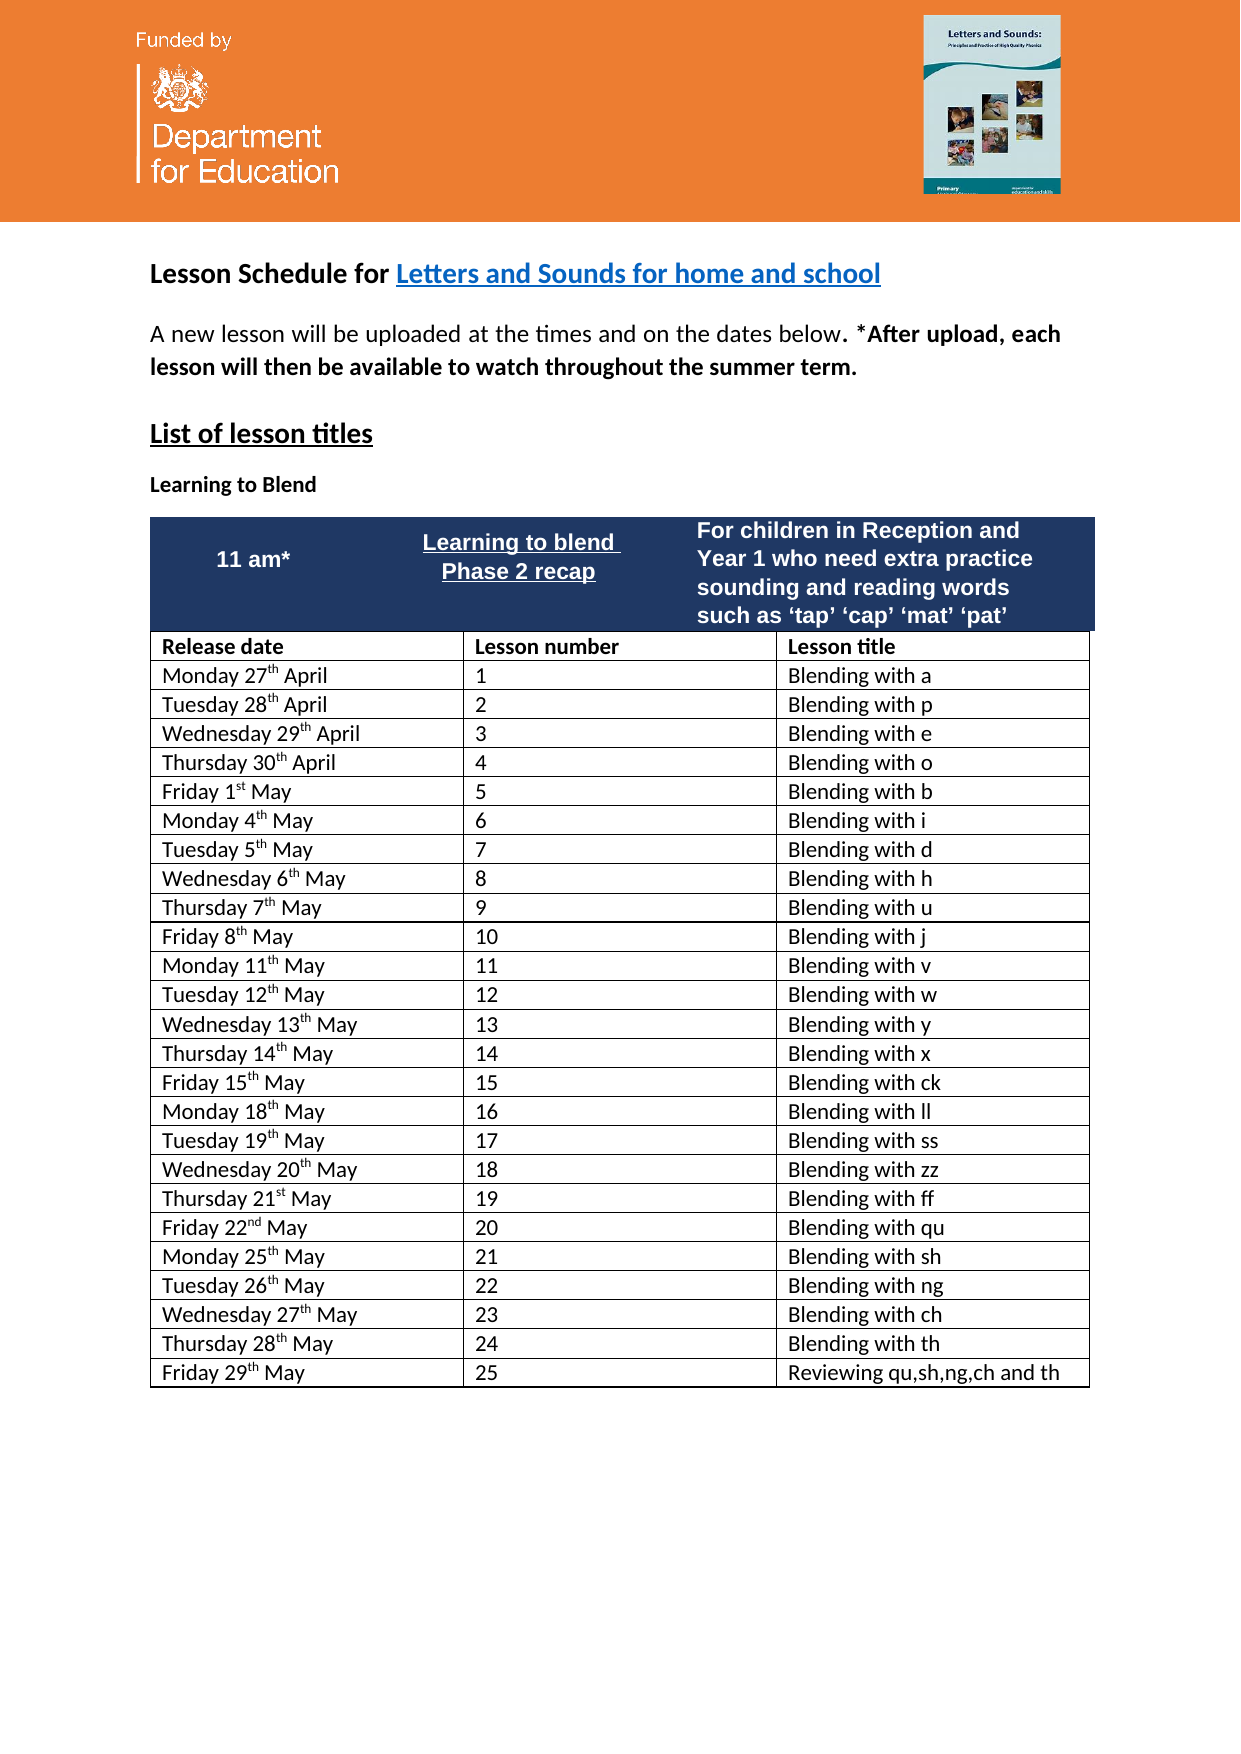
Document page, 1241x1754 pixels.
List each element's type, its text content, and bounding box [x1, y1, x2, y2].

table_cell Tuesday 26th May [151, 1271, 463, 1299]
table_cell Tuesday 19th May [151, 1126, 463, 1154]
text Lesson Schedule for Letters and Sounds for home and school [150, 255, 1105, 290]
table_cell Tuesday 12th May [151, 981, 463, 1009]
table_cell Blending with ch [777, 1300, 1089, 1328]
table_cell 12 [464, 981, 776, 1009]
table_cell 9 [464, 894, 776, 921]
table_cell Blending with ck [777, 1068, 1089, 1096]
table_cell Blending with x [777, 1039, 1089, 1067]
table_cell Blending with w [777, 981, 1089, 1009]
table_cell Blending with o [777, 748, 1089, 776]
table_cell 25 [464, 1359, 776, 1386]
table_cell 4 [464, 748, 776, 776]
table_cell Blending with a [777, 661, 1089, 689]
table_header [0, 0, 1240, 222]
table_cell Wednesday 27th May [151, 1300, 463, 1328]
table_cell 22 [464, 1271, 776, 1299]
table_cell Friday 15th May [151, 1068, 463, 1096]
table_cell Monday 27th April [151, 661, 463, 689]
table_cell Blending with e [777, 719, 1089, 747]
table_cell Monday 18th May [151, 1097, 463, 1125]
table_cell Thursday 14th May [151, 1039, 463, 1067]
table_cell 24 [464, 1329, 776, 1357]
table_cell 7 [464, 835, 776, 863]
table_cell Monday 25th May [151, 1242, 463, 1270]
table_cell Blending with i [777, 806, 1089, 834]
table_cell 6 [464, 806, 776, 834]
table_cell 18 [464, 1155, 776, 1183]
table_cell Friday 29th May [151, 1359, 463, 1386]
table_cell Blending with j [777, 923, 1089, 951]
table_cell Blending with v [777, 952, 1089, 979]
table_cell Reviewing qu,sh,ng,ch and th [777, 1359, 1089, 1386]
table_cell Blending with sh [777, 1242, 1089, 1270]
table_cell Tuesday 5th May [151, 835, 463, 863]
table_cell 17 [464, 1126, 776, 1154]
table_cell Thursday 28th May [151, 1329, 463, 1357]
table_header Lesson number [464, 632, 776, 660]
table_cell 5 [464, 777, 776, 805]
table_cell 16 [464, 1097, 776, 1125]
table_cell Blending with th [777, 1329, 1089, 1357]
table_cell Friday 22nd May [151, 1213, 463, 1241]
table_cell 3 [464, 719, 776, 747]
table_cell Monday 11th May [151, 952, 463, 979]
table_cell Blending with ll [777, 1097, 1089, 1125]
table_cell Blending with qu [777, 1213, 1089, 1241]
text Learning to Blend [150, 470, 1090, 498]
table_cell 1 [464, 661, 776, 689]
picture [128, 25, 345, 188]
table_cell Blending with ff [777, 1184, 1089, 1212]
table_cell Blending with h [777, 864, 1089, 892]
table_cell Friday 1st May [151, 777, 463, 805]
table_cell Tuesday 28th April [151, 690, 463, 718]
table_cell 13 [464, 1010, 776, 1038]
table_cell Blending with d [777, 835, 1089, 863]
table_cell Thursday 30th April [151, 748, 463, 776]
table_cell Friday 8th May [151, 923, 463, 951]
table_cell Blending with u [777, 894, 1089, 921]
table_cell Thursday 21st May [151, 1184, 463, 1212]
table_cell 11 [464, 952, 776, 979]
table_cell Wednesday 13th May [151, 1010, 463, 1038]
table_header Learning to blend Phase 2 recap [371, 517, 681, 631]
table_cell Blending with p [777, 690, 1089, 718]
table_header For children in Reception and Year 1 who need extra practice sounding and reading words such as ‘tap’ ‘cap’ ‘mat’ ‘pat’ [681, 517, 1095, 631]
table_header Lesson title [777, 632, 1089, 660]
table_cell Blending with zz [777, 1155, 1089, 1183]
table_header Release date [151, 632, 463, 660]
table_cell 23 [464, 1300, 776, 1328]
table_cell Wednesday 6th May [151, 864, 463, 892]
text List of lesson titles [150, 415, 1090, 450]
table_cell Blending with y [777, 1010, 1089, 1038]
table_cell 10 [464, 923, 776, 951]
picture [923, 15, 1061, 194]
table_cell 21 [464, 1242, 776, 1270]
table_cell 2 [464, 690, 776, 718]
table_cell 15 [464, 1068, 776, 1096]
table_cell Blending with ng [777, 1271, 1089, 1299]
table_cell 8 [464, 864, 776, 892]
table_cell 14 [464, 1039, 776, 1067]
table_cell Blending with ss [777, 1126, 1089, 1154]
table_cell Wednesday 29th April [151, 719, 463, 747]
table_cell Wednesday 20th May [151, 1155, 463, 1183]
table_header 11 am* [150, 517, 371, 631]
table_cell Blending with b [777, 777, 1089, 805]
table_cell Thursday 7th May [151, 894, 463, 921]
table_cell 20 [464, 1213, 776, 1241]
table_cell 19 [464, 1184, 776, 1212]
text A new lesson will be uploaded at the times and on the dates below. *After upload, each lesson will then be available to watch throughout the summer term. [150, 318, 1061, 382]
table_cell Monday 4th May [151, 806, 463, 834]
